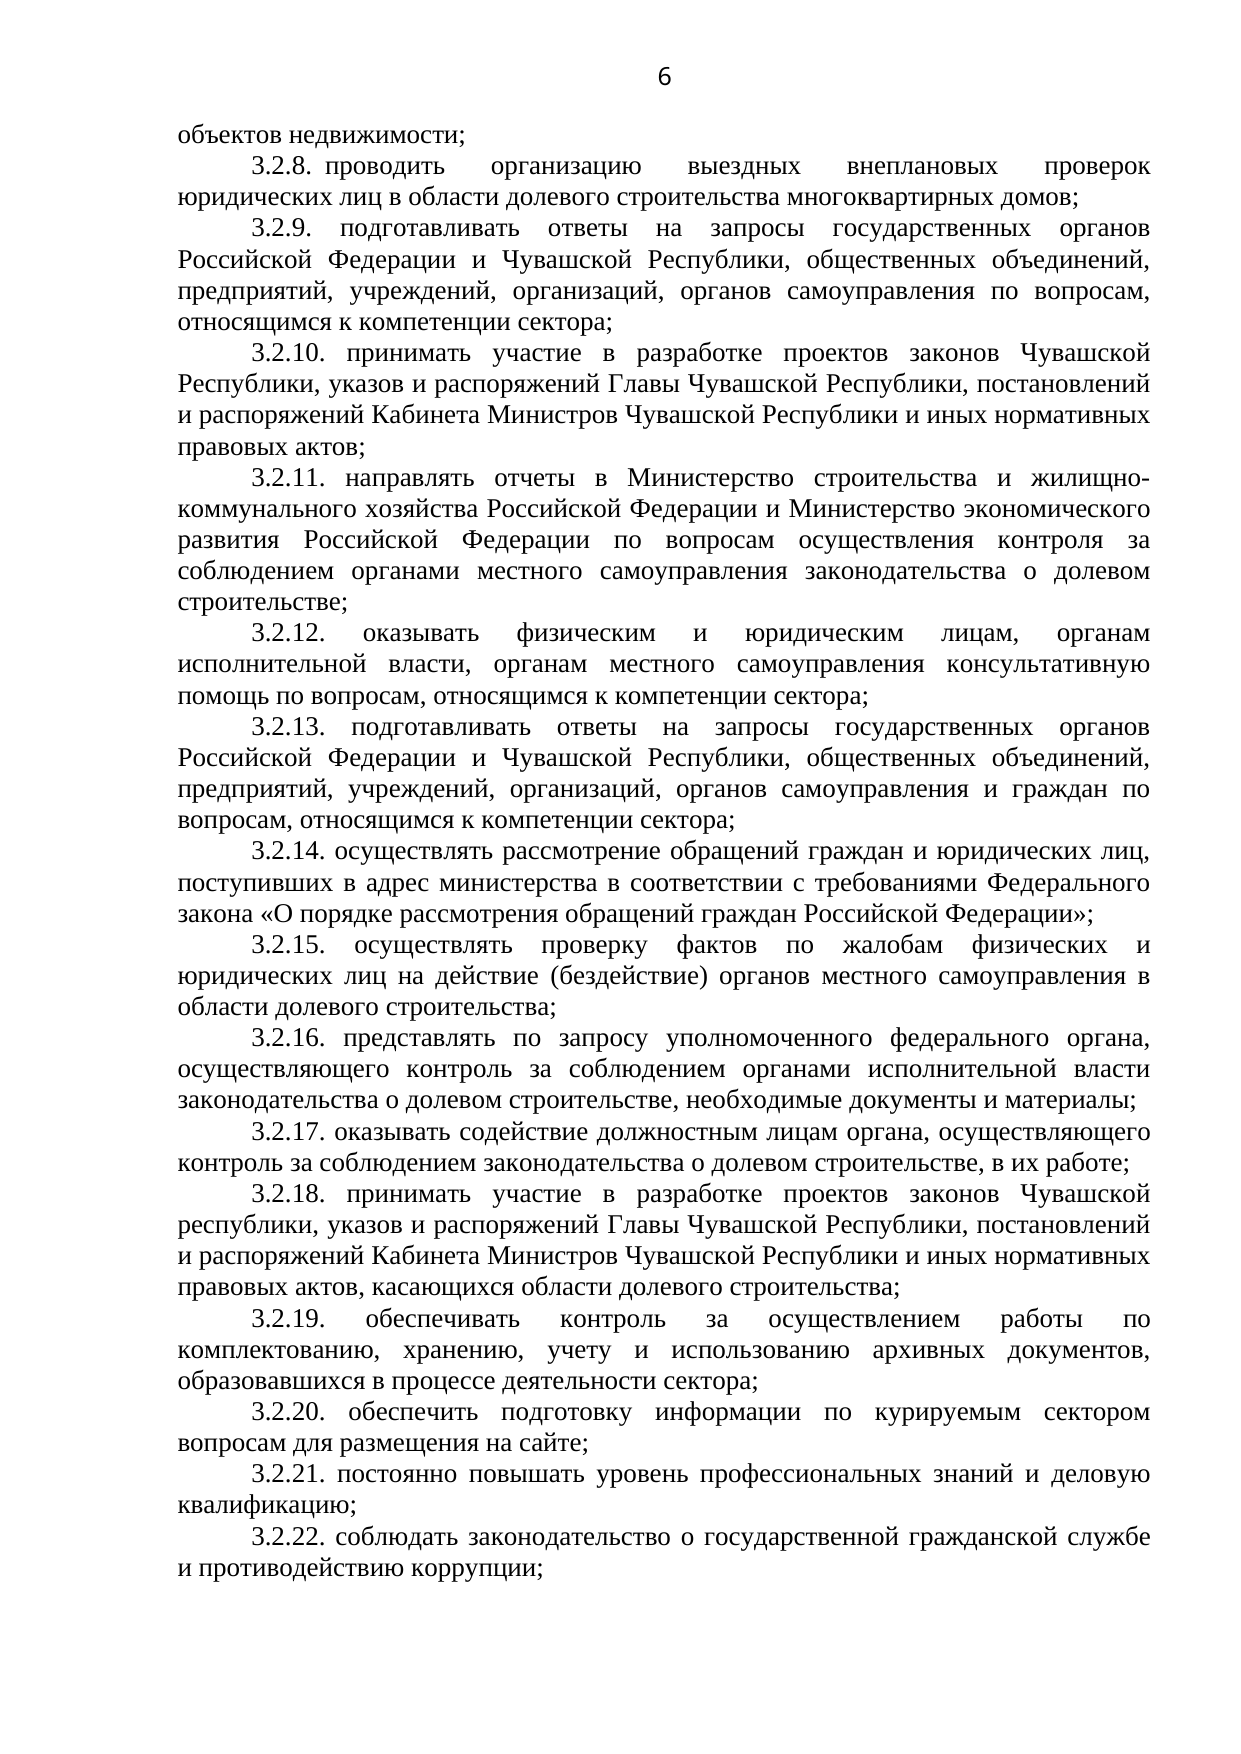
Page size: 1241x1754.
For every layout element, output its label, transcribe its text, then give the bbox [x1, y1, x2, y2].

text 3.2.15. осуществлять проверку фактов по жалобам физических и юридических лиц на действие (бездействие) органов местного самоуправления в области долевого строительства; [177, 928, 1152, 1021]
text 3.2.18. принимать участие в разработке проектов законов Чувашской республики, указов и распоряжений Главы Чувашской Республики, постановлений и распоряжений Кабинета Министров Чувашской Республики и иных нормативных правовых актов, касающихся области долевого строительства; [177, 1177, 1152, 1302]
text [177, 118, 1152, 149]
text 3.2.8. проводить организацию выездных внеплановых проверок юридических лиц в области долевого строительства многоквартирных домов; [177, 149, 1152, 212]
text 3.2.14. осуществлять рассмотрение обращений граждан и юридических лиц, поступивших в адрес министерства в соответствии с требованиями Федерального закона «О порядке рассмотрения обращений граждан Российской Федерации»; [177, 834, 1152, 928]
text 3.2.13. подготавливать ответы на запросы государственных органов Российской Федерации и Чувашской Республики, общественных объединений, предприятий, учреждений, организаций, органов самоуправления и граждан по вопросам, относящимся к компетенции сектора; [177, 710, 1152, 834]
text 3.2.20. обеспечить подготовку информации по курируемым сектором вопросам для размещения на сайте; [177, 1395, 1152, 1457]
text 3.2.21. постоянно повышать уровень профессиональных знаний и деловую квалификацию; [177, 1457, 1152, 1520]
text 3.2.9. подготавливать ответы на запросы государственных органов Российской Федерации и Чувашской Республики, общественных объединений, предприятий, учреждений, организаций, органов самоуправления по вопросам, относящимся к компетенции сектора; [177, 212, 1152, 336]
text 3.2.11. направлять отчеты в Министерство строительства и жилищно-коммунального хозяйства Российской Федерации и Министерство экономического развития Российской Федерации по вопросам осуществления контроля за соблюдением органами местного самоуправления законодательства о долевом строительстве; [177, 461, 1152, 616]
text 3.2.12. оказывать физическим и юридическим лицам, органам исполнительной власти, органам местного самоуправления консультативную помощь по вопросам, относящимся к компетенции сектора; [177, 616, 1152, 710]
text 3.2.22. соблюдать законодательство о государственной гражданской службе и противодействию коррупции; [177, 1520, 1152, 1582]
text 3.2.19. обеспечивать контроль за осуществлением работы по комплектованию, хранению, учету и использованию архивных документов, образовавшихся в процессе деятельности сектора; [177, 1302, 1152, 1395]
text 3.2.10. принимать участие в разработке проектов законов Чувашской Республики, указов и распоряжений Главы Чувашской Республики, постановлений и распоряжений Кабинета Министров Чувашской Республики и иных нормативных правовых актов; [177, 336, 1152, 461]
text 3.2.16. представлять по запросу уполномоченного федерального органа, осуществляющего контроль за соблюдением органами исполнительной власти законодательства о долевом строительстве, необходимые документы и материалы; [177, 1021, 1152, 1115]
text 3.2.17. оказывать содействие должностным лицам органа, осуществляющего контроль за соблюдением законодательства о долевом строительстве, в их работе; [177, 1115, 1152, 1177]
